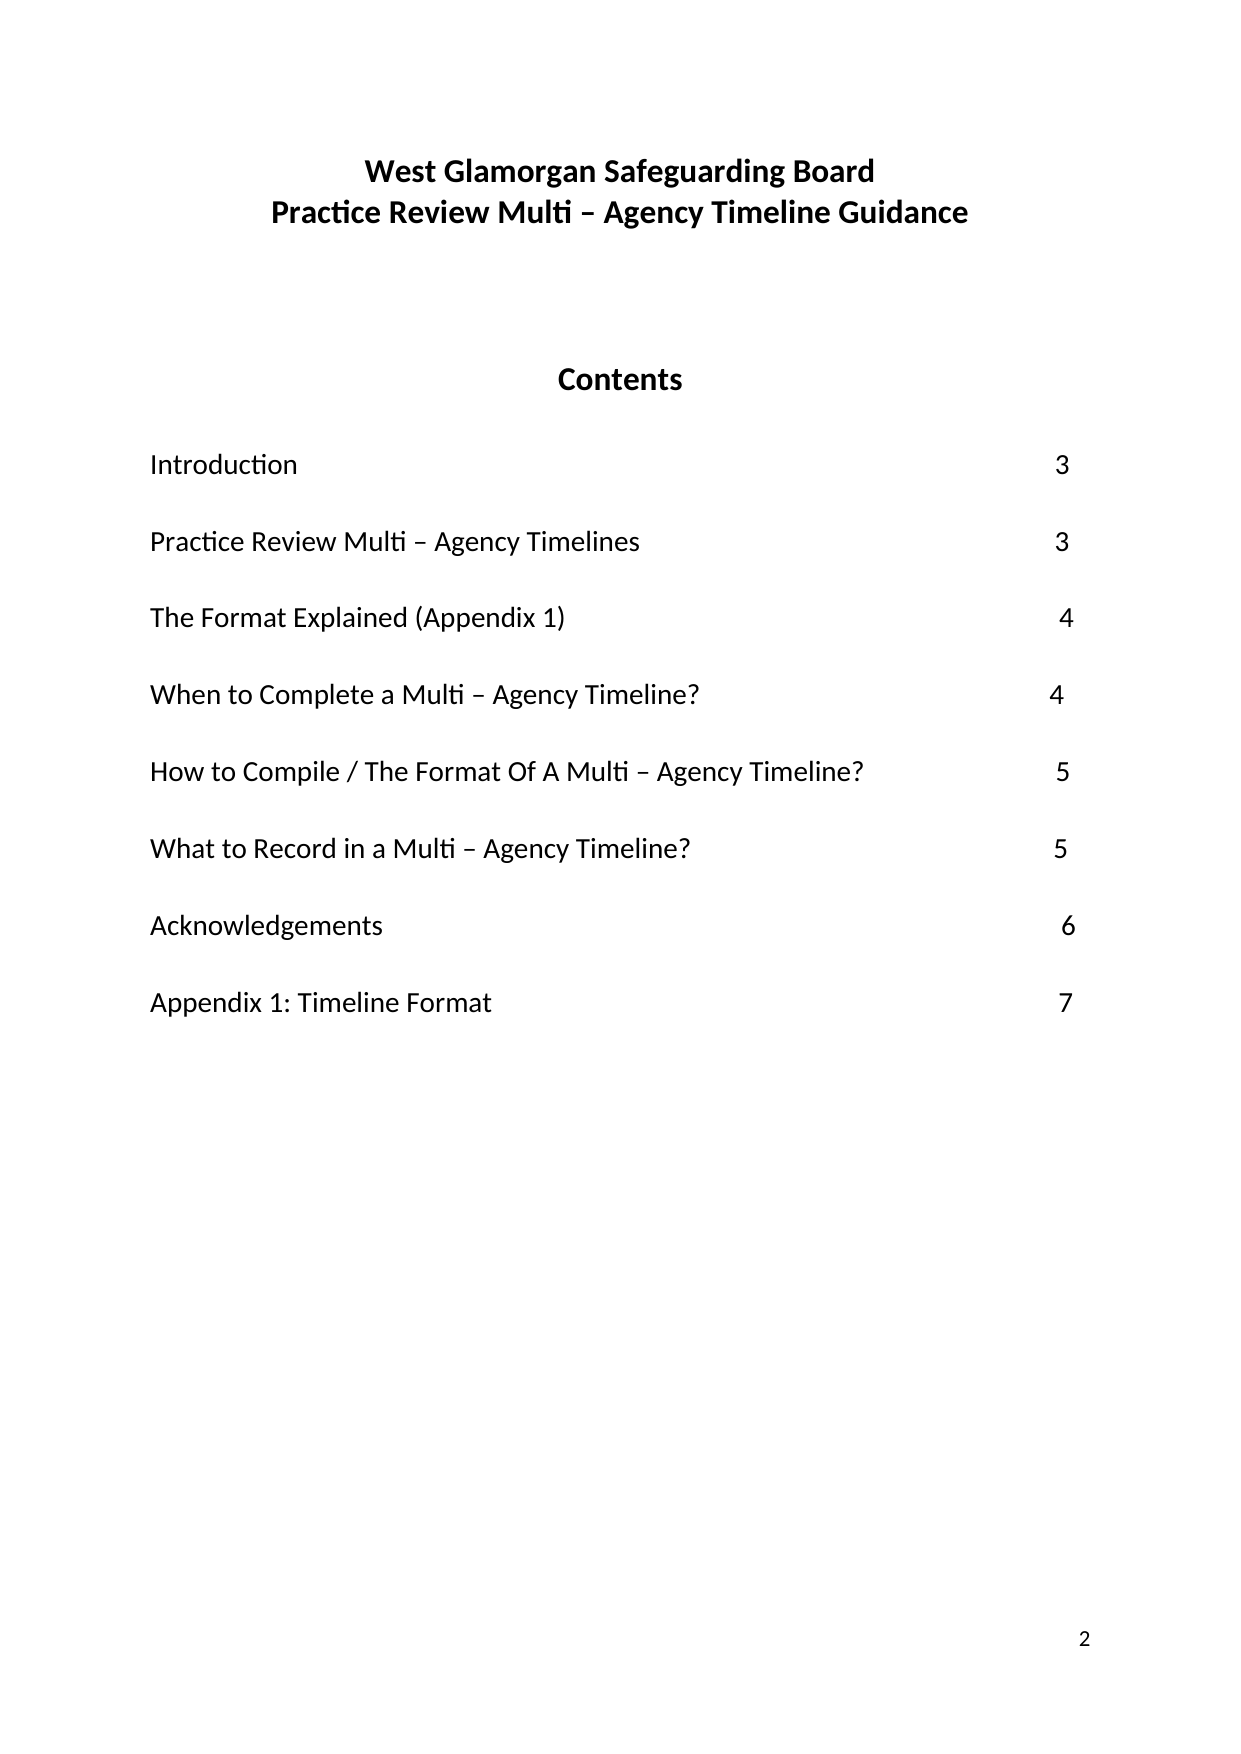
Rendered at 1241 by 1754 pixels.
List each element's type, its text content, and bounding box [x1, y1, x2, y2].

text Practice Review Multi – Agency Timelines 3 [150, 523, 1090, 558]
text What to Record in a Multi – Agency Timeline? 5 [150, 830, 1090, 866]
text When to Complete a Multi – Agency Timeline? 4 [150, 676, 1090, 712]
text The Format Explained (Appendix 1) 4 [150, 599, 1090, 635]
text West Glamorgan Safeguarding Board [150, 150, 1090, 191]
text Acknowledgements 6 [150, 907, 1090, 943]
text Contents [150, 358, 1090, 398]
text Practice Review Multi – Agency Timeline Guidance [150, 191, 1090, 231]
text How to Compile / The Format Of A Multi – Agency Timeline? 5 [150, 753, 1090, 789]
text Introduction 3 [150, 446, 1090, 481]
text Appendix 1: Timeline Format 7 [150, 984, 1090, 1019]
